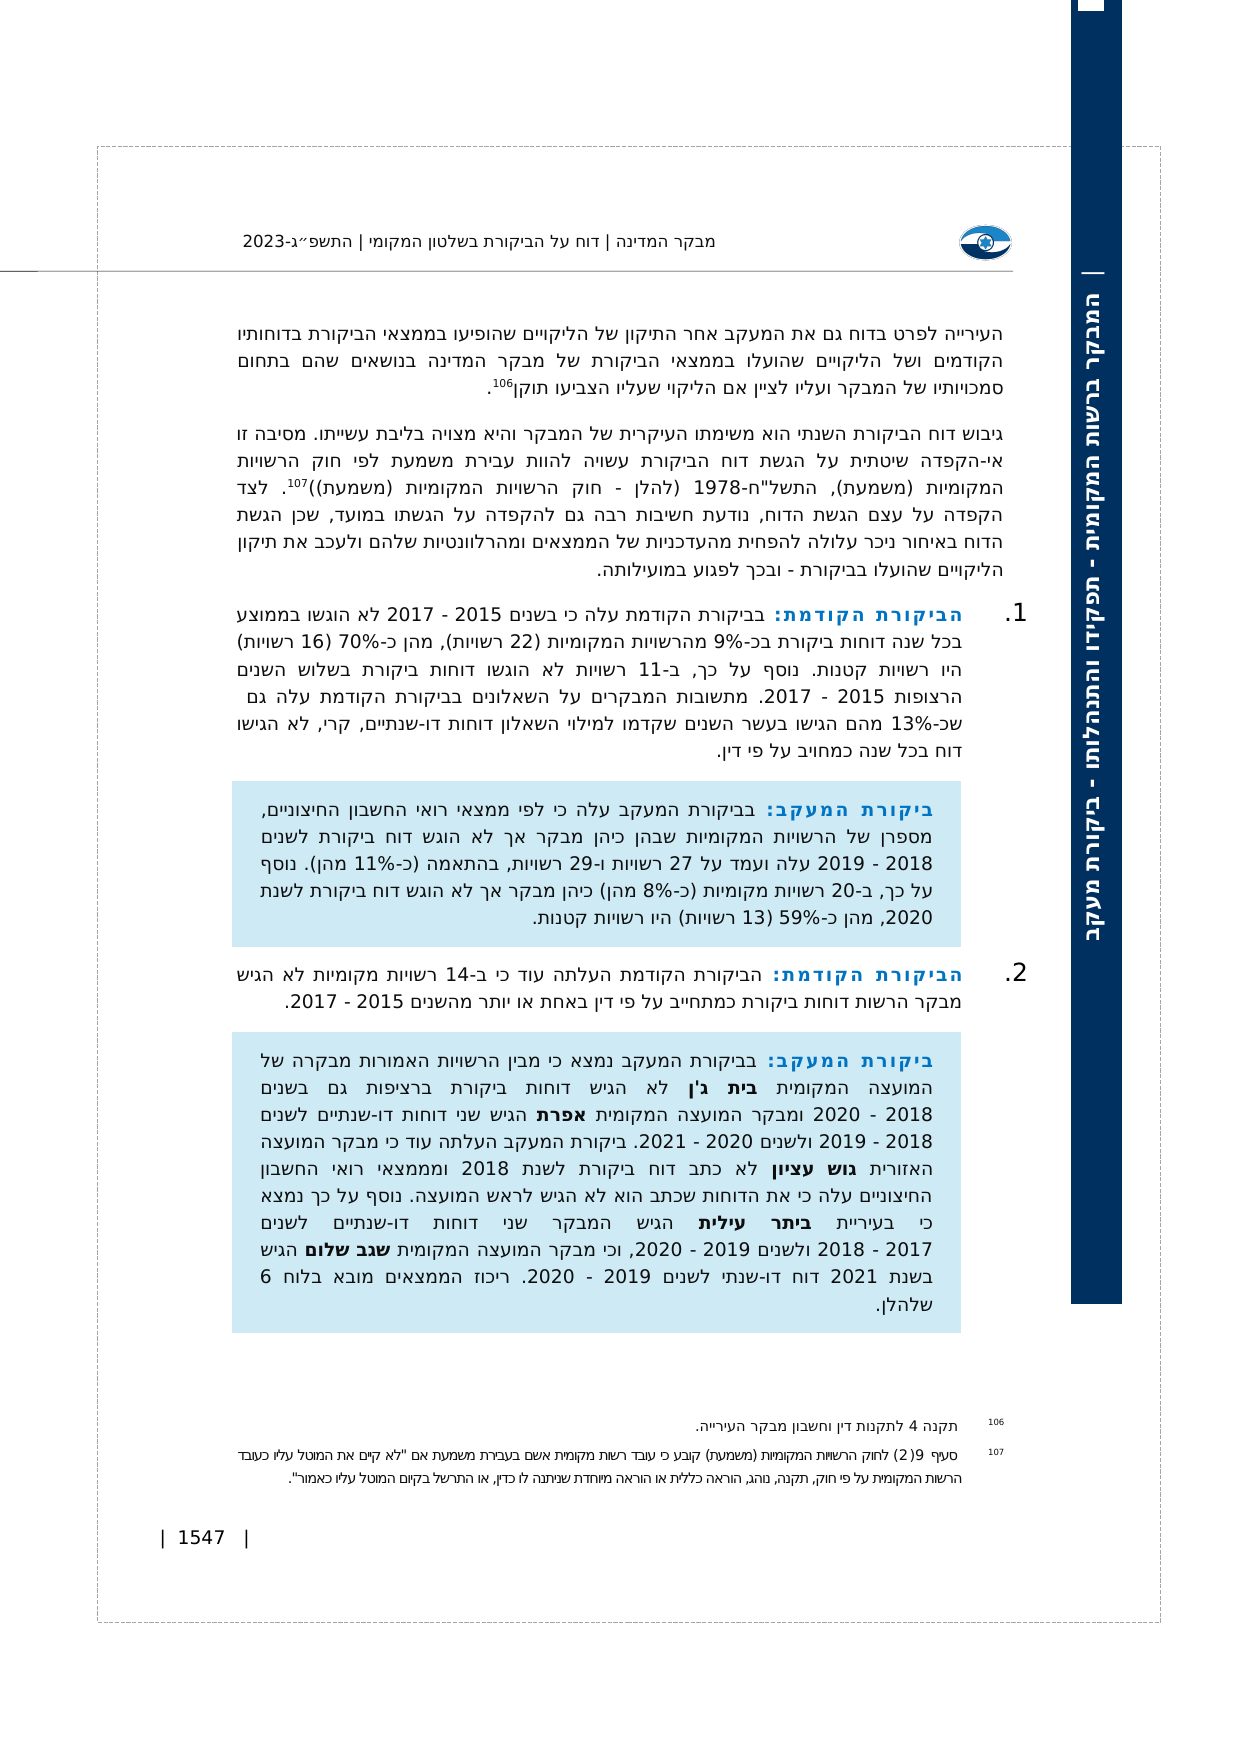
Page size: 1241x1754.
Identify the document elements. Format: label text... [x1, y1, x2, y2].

text גיבוש דוח הביקורת השנתי הוא משימתו העיקרית של המבקר והיא מצויה בליבת עשייתו. מסיבה זו אי-הקפדה שיטתית על הגשת דוח הביקורת עשויה להוות עבירת משמעת לפי חוק הרשויות המקומיות (משמעת), התשל"ח-1978 (להלן - חוק הרשויות המקומיות (משמעת)). לצד הקפדה על עצם הגשת הדוח, נודעת חשיבות רבה גם להקפדה על הגשתו במועד, שכן הגשת הדוח באיחור ניכר עלולה להפחית מהעדכניות של הממצאים ומהרלוונטיות שלהם ולעכב את תיקון הליקויים שהועלו בביקורת - ובכך לפגוע במועילותה. [236, 419, 1004, 581]
list הביקורת הקודמת: הביקורת הקודמת העלתה עוד כי ב-14 רשויות מקומיות לא הגיש מבקר הרשות דוחות ביקורת כמתחייב על פי דין באחת או יותר מהשנים 2015 - 2017. [236, 959, 1004, 1014]
list הביקורת הקודמת: בביקורת הקודמת עלה כי בשנים 2015 - 2017 לא הוגשו בממוצע בכל שנה דוחות ביקורת בכ-9% מהרשויות המקומיות (22 רשויות), מהן כ-70% (16 רשויות) היו רשויות קטנות. נוסף על כך, ב-11 רשויות לא הוגשו דוחות ביקורת בשלוש השנים הרצופות 2015 - 2017. מתשובות המבקרים על השאלונים בביקורת הקודמת עלה גם שכ-13% מהם הגישו בעשר השנים שקדמו למילוי השאלון דוחות דו-שנתיים, קרי, לא הגישו דוח בכל שנה כמחויב על פי דין. [236, 600, 1004, 763]
text ביקורת המעקב: בביקורת המעקב נמצא כי מבין הרשויות האמורות מבקרה של המועצה המקומית בית ג'ן לא הגיש דוחות ביקורת ברציפות גם בשנים 2018 - 2020 ומבקר המועצה המקומית אפרת הגיש שני דוחות דו-שנתיים לשנים 2018 - 2019 ולשנים 2020 - 2021. ביקורת המעקב העלתה עוד כי מבקר המועצה האזורית גוש עציון לא כתב דוח ביקורת לשנת 2018 ומממצאי רואי החשבון החיצוניים עלה כי את הדוחות שכתב הוא לא הגיש לראש המועצה. נוסף על כך נמצא כי בעיריית ביתר עילית הגיש המבקר שני דוחות דו-שנתיים לשנים 2017 - 2018 ולשנים 2019 - 2020, וכי מבקר המועצה המקומית שגב שלום הגיש בשנת 2021 דוח דו-שנתי לשנים 2019 - 2020. ריכוז הממצאים מובא ב‎לוח 6 שלהלן. [237, 1037, 956, 1329]
picture [957, 222, 1014, 263]
text ביקורת המעקב: בביקורת המעקב עלה כי לפי ממצאי רואי החשבון החיצוניים, מספרן של הרשויות המקומיות שבהן כיהן מבקר אך לא הוגש דוח ביקורת לשנים 2018 - 2019 עלה ועמד על 27 רשויות ו-29 רשויות, בהתאמה (כ-11% מהן). נוסף על כך, ב-20 רשויות מקומיות (כ-8% מהן) כיהן מבקר אך לא הוגש דוח ביקורת לשנת 2020, מהן כ-59% (13 רשויות) היו רשויות קטנות. [237, 786, 956, 942]
